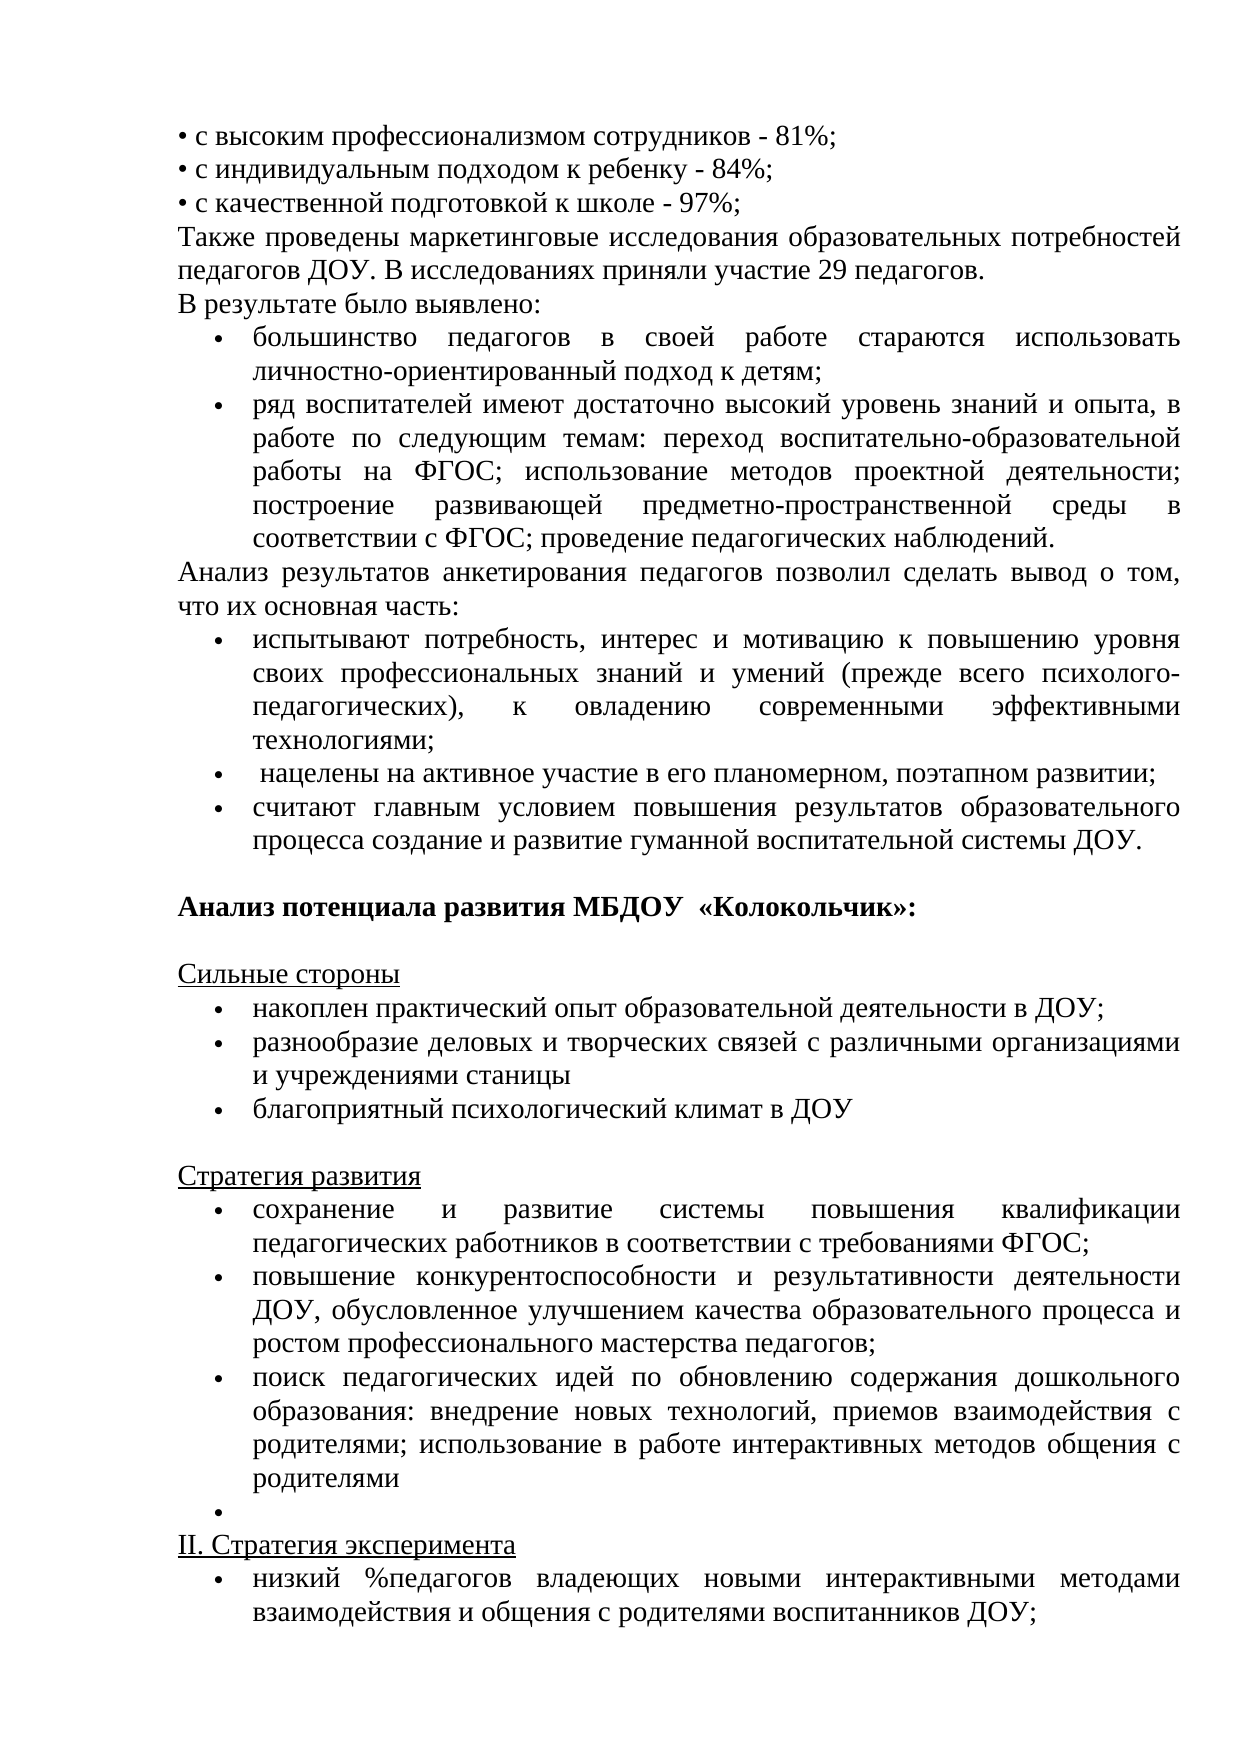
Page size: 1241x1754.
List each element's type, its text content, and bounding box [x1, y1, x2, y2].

text Сильные стороны [177, 957, 1181, 990]
list ряд воспитателей имеют достаточно высокий уровень знаний и опыта, в работе по следующим темам: переход воспитательно-образовательной работы на ФГОС; использование методов проектной деятельности; построение развивающей предметно-пространственной среды в соответствии с ФГОС; проведение педагогических наблюдений. [215, 386, 1181, 554]
list нацелены на активное участие в его планомерном, поэтапном развитии; [215, 755, 1181, 789]
list низкий %педагогов владеющих новыми интерактивными методами взаимодействия и общения с родителями воспитанников ДОУ; [215, 1560, 1181, 1627]
text • с качественной подготовкой к школе - 97%; [177, 185, 1181, 219]
list накоплен практический опыт образовательной деятельности в ДОУ; [215, 990, 1181, 1024]
text В результате было выявлено: [177, 286, 1181, 319]
text Стратегия развития [177, 1158, 1181, 1191]
text Анализ потенциала развития МБДОУ «Колокольчик»: [177, 889, 1181, 923]
text • с индивидуальным подходом к ребенку - 84%; [177, 152, 1181, 185]
list благоприятный психологический климат в ДОУ [215, 1091, 1181, 1124]
text Анализ результатов анкетирования педагогов позволил сделать вывод о том, что их основная часть: [177, 554, 1181, 621]
list считают главным условием повышения результатов образовательного процесса создание и развитие гуманной воспитательной системы ДОУ. [215, 789, 1181, 856]
list повышение конкурентоспособности и результативности деятельности ДОУ, обусловленное улучшением качества образовательного процесса и ростом профессионального мастерства педагогов; [215, 1258, 1181, 1359]
list большинство педагогов в своей работе стараются использовать личностно-ориентированный подход к детям; [215, 319, 1181, 386]
list поиск педагогических идей по обновлению содержания дошкольного образования: внедрение новых технологий, приемов взаимодействия с родителями; использование в работе интерактивных методов общения с родителями [215, 1359, 1181, 1493]
text Также проведены маркетинговые исследования образовательных потребностей педагогов ДОУ. В исследованиях приняли участие 29 педагогов. [177, 219, 1181, 286]
list испытывают потребность, интерес и мотивацию к повышению уровня своих профессиональных знаний и умений (прежде всего психолого-педагогических), к овладению современными эффективными технологиями; [215, 621, 1181, 755]
list разнообразие деловых и творческих связей с различными организациями и учреждениями станицы [215, 1024, 1181, 1091]
text II. Стратегия эксперимента [177, 1527, 1181, 1560]
text • с высоким профессионализмом сотрудников - 81%; [177, 118, 1181, 152]
list сохранение и развитие системы повышения квалификации педагогических работников в соответствии с требованиями ФГОС; [215, 1191, 1181, 1258]
